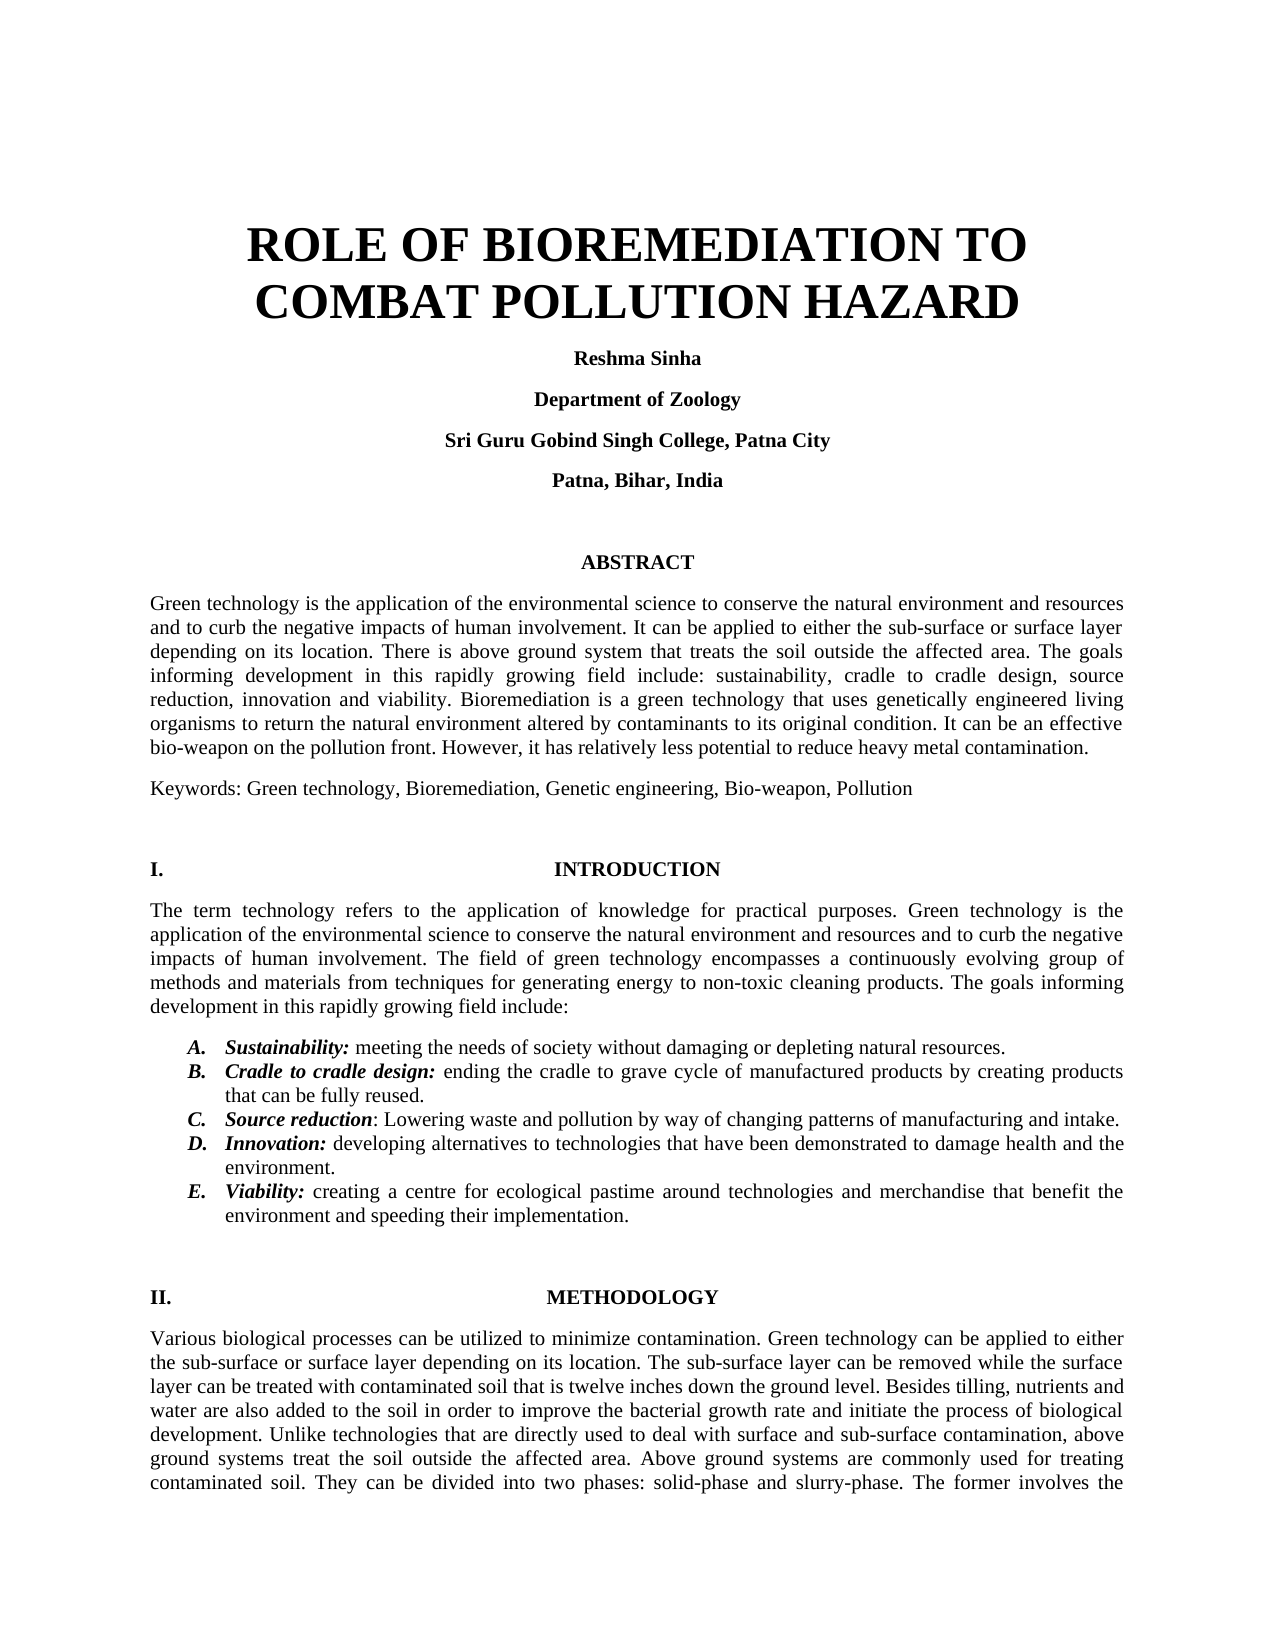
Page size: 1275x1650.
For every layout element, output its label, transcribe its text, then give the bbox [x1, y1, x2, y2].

list Innovation: developing alternatives to technologies that have been demonstrated to damage health and the environment. [187, 1131, 1125, 1179]
text Green technology is the application of the environmental science to conserve the natural environment and resources and to curb the negative impacts of human involvement. It can be applied to either the sub-surface or surface layer depending on its location. There is above ground system that treats the soil outside the affected area. The goals informing development in this rapidly growing field include: sustainability, cradle to cradle design, source reduction, innovation and viability. Bioremediation is a green technology that uses genetically engineered living organisms to return the natural environment altered by contaminants to its original condition. It can be an effective bio-weapon on the pollution front. However, it has relatively less potential to reduce heavy metal contamination. [150, 591, 1125, 759]
list Sustainability: meeting the needs of society without damaging or depleting natural resources. [187, 1035, 1125, 1059]
text Department of Zoology [150, 387, 1125, 411]
text The term technology refers to the application of knowledge for practical purposes. Green technology is the application of the environmental science to conserve the natural environment and resources and to curb the negative impacts of human involvement. The field of green technology encompasses a continuously evolving group of methods and materials from techniques for generating energy to non-toxic cleaning products. The goals informing development in this rapidly growing field include: [150, 898, 1125, 1018]
text ABSTRACT [150, 550, 1125, 574]
text I. INTRODUCTION [150, 857, 1125, 881]
list Cradle to cradle design: ending the cradle to grave cycle of manufactured products by creating products that can be fully reused. [187, 1059, 1125, 1107]
list Viability: creating a centre for ecological pastime around technologies and merchandise that benefit the environment and speeding their implementation. [187, 1179, 1125, 1227]
text ROLE OF BIOREMEDIATION TO COMBAT POLLUTION HAZARD [150, 214, 1125, 329]
text Patna, Bihar, India [150, 468, 1125, 492]
list Source reduction: Lowering waste and pollution by way of changing patterns of manufacturing and intake. [187, 1107, 1125, 1131]
text Sri Guru Gobind Singh College, Patna City [150, 428, 1125, 452]
text Reshma Sinha [150, 346, 1125, 370]
text Keywords: Green technology, Bioremediation, Genetic engineering, Bio-weapon, Pollution [150, 776, 1125, 800]
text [150, 1326, 1125, 1494]
text II. METHODOLOGY [150, 1285, 1125, 1309]
